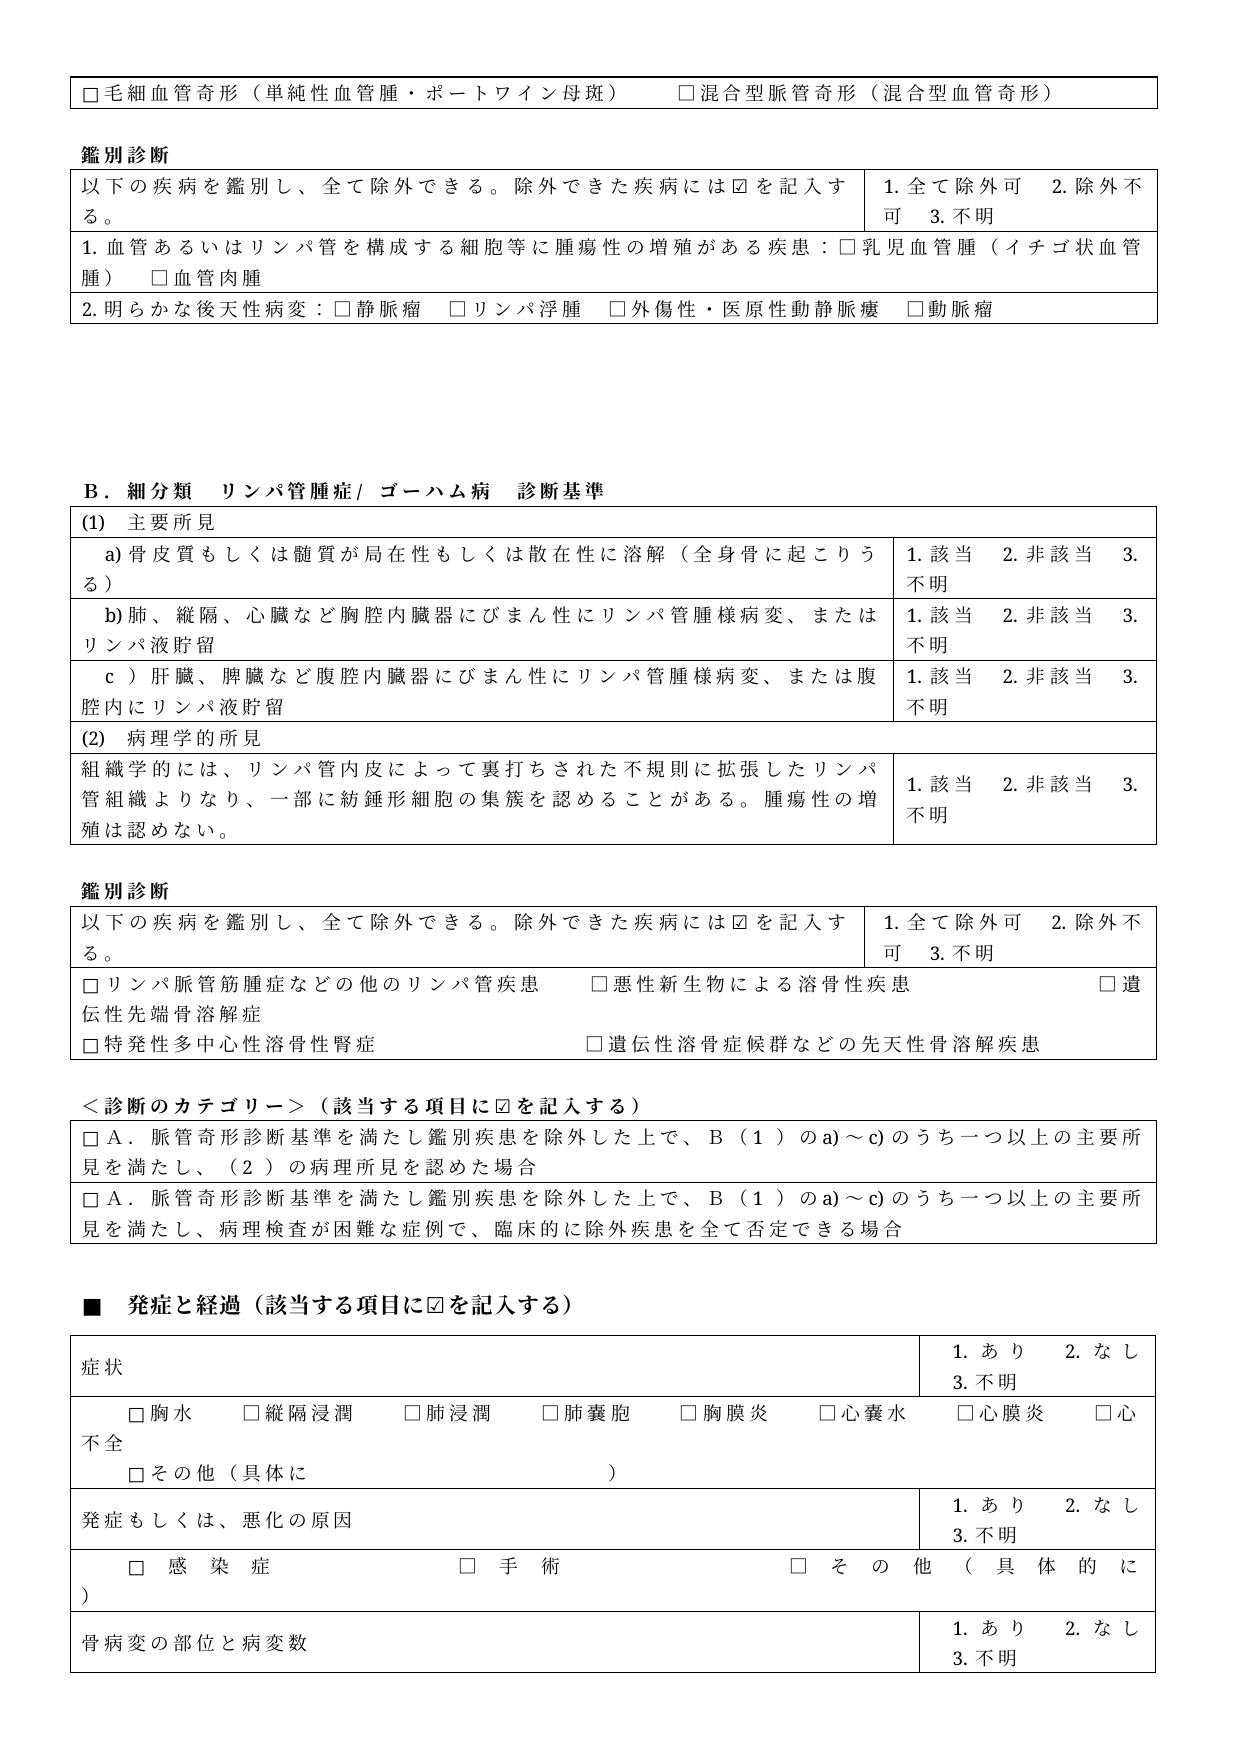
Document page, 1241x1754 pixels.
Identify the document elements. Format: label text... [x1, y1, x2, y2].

text ■ 発症と経過（該当する項目に☑を記入する） [82, 1274, 1159, 1335]
table_cell □ Ａ.脈管奇形診断基準を満たし鑑別疾患を除外した上で、Ｂ（1）のa)～c)のうち一つ以上の主要所見を満たし、病理検査が困難な症例で、臨床的に除外疾患を全て否定できる場合 [71, 1183, 1156, 1243]
table_cell 骨病変の部位と病変数 [71, 1612, 919, 1672]
table_header 1.全て除外可 2.除外不可 3.不明 [865, 170, 1157, 231]
table_cell □胸水 □縦隔浸潤 □肺浸潤 □肺嚢胞 □胸膜炎 □心嚢水 □心膜炎 □心不全 □その他（具体に ） [71, 1397, 1155, 1488]
table_header □ Ａ.脈管奇形診断基準を満たし鑑別疾患を除外した上で、Ｂ（1）のa)～c)のうち一つ以上の主要所見を満たし、（2）の病理所見を認めた場合 [71, 1121, 1156, 1182]
text ＜診断のカテゴリー＞（該当する項目に☑を記入する） [82, 1090, 1159, 1120]
table_cell 1.あり 2.なし 3.不明 [920, 1489, 1155, 1549]
table_cell 組織学的には、リンパ管内皮によって裏打ちされた不規則に拡張したリンパ管組織よりなり、一部に紡錘形細胞の集簇を認めることがある。腫瘍性の増殖は認めない。 [71, 754, 893, 844]
table_header 1.全て除外可 2.除外不可 3.不明 [865, 907, 1156, 967]
table_header 以下の疾病を鑑別し、全て除外できる。除外できた疾病には☑を記入する。 [71, 170, 864, 231]
table_cell 1.該当 2.非該当 3.不明 [894, 538, 1156, 598]
table_cell c）肝臓、脾臓など腹腔内臓器にびまん性にリンパ管腫様病変、または腹腔内にリンパ液貯留 [71, 661, 893, 721]
text 鑑別診断 [82, 875, 1159, 906]
table_cell 発症もしくは、悪化の原因 [71, 1489, 919, 1549]
table_cell □感染症 □手術 □その他（具体的に ） [71, 1550, 1155, 1611]
table_cell 1.該当 2.非該当 3.不明 [894, 661, 1156, 721]
table_header 1.あり 2.なし 3.不明 [920, 1336, 1155, 1396]
table_cell 2. 明らかな後天性病変：□静脈瘤 □リンパ浮腫 □外傷性・医原性動静脈瘻 □動脈瘤 [71, 293, 1157, 323]
table_header 症状 [71, 1336, 919, 1396]
table_header 以下の疾病を鑑別し、全て除外できる。除外できた疾病には☑を記入する。 [71, 907, 864, 967]
text Ｂ．細分類 リンパ管腫症/ゴーハム病 診断基準 [82, 475, 1159, 506]
table_cell b) 肺、縦隔、心臓など胸腔内臓器にびまん性にリンパ管腫様病変、またはリンパ液貯留 [71, 599, 893, 660]
table_cell 1.該当 2.非該当 3.不明 [894, 599, 1156, 660]
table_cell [71, 78, 1157, 108]
table_cell 1. 血管あるいはリンパ管を構成する細胞等に腫瘍性の増殖がある疾患：□乳児血管腫（イチゴ状血管腫） □血管肉腫 [71, 232, 1157, 292]
text 鑑別診断 [82, 139, 1159, 169]
table_cell 1.該当 2.非該当 3.不明 [894, 754, 1156, 844]
table_cell □リンパ脈管筋腫症などの他のリンパ管疾患 □悪性新生物による溶骨性疾患 □遺伝性先端骨溶解症 □特発性多中心性溶骨性腎症 □遺伝性溶骨症候群などの先天性骨溶解疾患 [71, 968, 1156, 1059]
table_cell (2)病理学的所見 [71, 722, 1156, 752]
table_cell 1.あり 2.なし 3.不明 [920, 1612, 1155, 1672]
table_cell a) 骨皮質もしくは髄質が局在性もしくは散在性に溶解（全身骨に起こりうる） [71, 538, 893, 598]
table_header (1)主要所見 [71, 507, 1156, 537]
